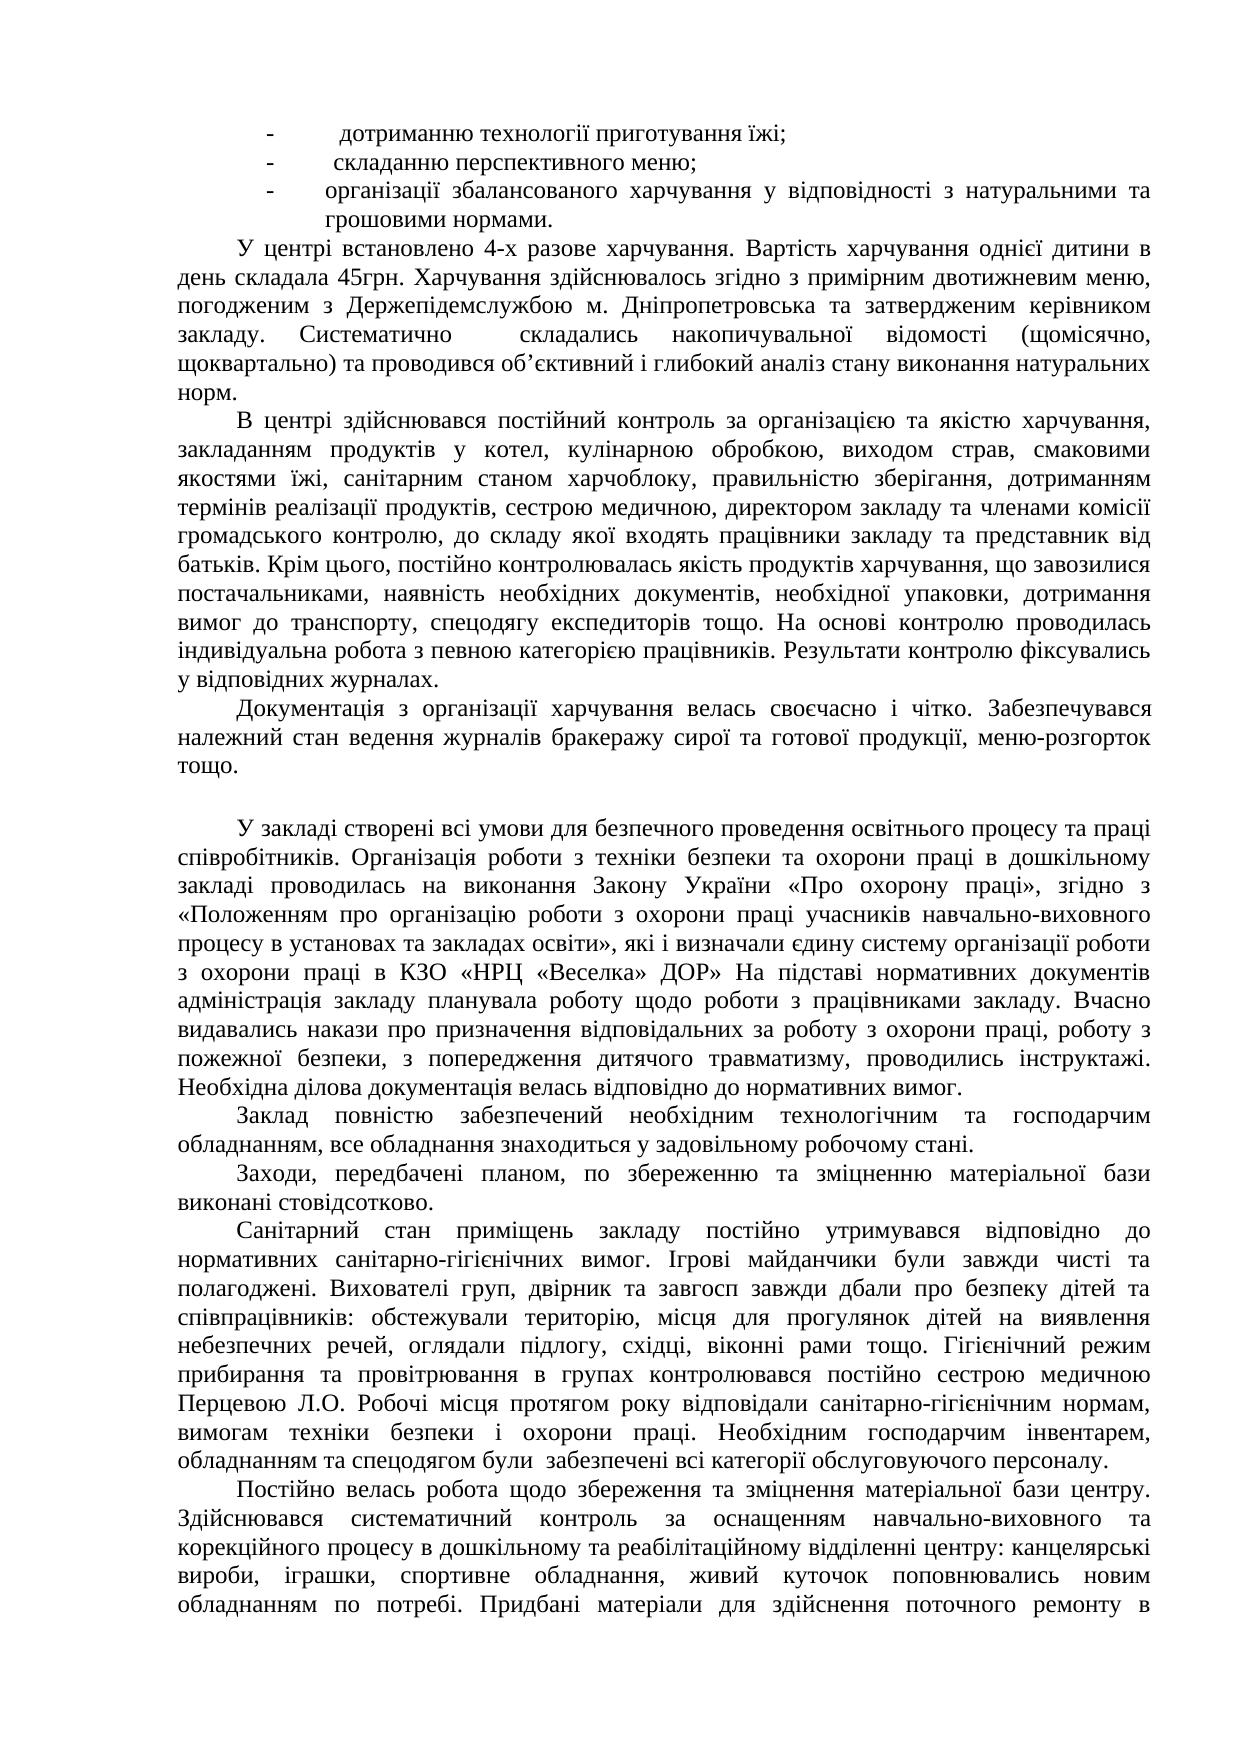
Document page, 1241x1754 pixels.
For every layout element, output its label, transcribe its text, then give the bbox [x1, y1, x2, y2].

text Документація з організації харчування велась своєчасно і чітко. Забезпечувався належний стан ведення журналів бракеражу сирої та готової продукції, меню-розгорток тощо. [177, 693, 1152, 779]
list організації збалансованого харчування у відповідності з натуральними та грошовими нормами. [266, 176, 1152, 233]
text Заклад повністю забезпечений необхідним технологічним та господарчим обладнанням, все обладнання знаходиться у задовільному робочому стані. [177, 1100, 1152, 1158]
text У закладі створені всі умови для безпечного проведення освітнього процесу та праці співробітників. Організація роботи з техніки безпеки та охорони праці в дошкільному закладі проводилась на виконання Закону України «Про охорону праці», згідно з «Положенням про організацію роботи з охорони праці учасників навчально-виховного процесу в установах та закладах освіти», які і визначали єдину систему організації роботи з охорони праці в КЗО «НРЦ «Веселка» ДОР» На підставі нормативних документів адміністрація закладу планувала роботу щодо роботи з працівниками закладу. Вчасно видавались накази про призначення відповідальних за роботу з охорони праці, роботу з пожежної безпеки, з попередження дитячого травматизму, проводились інструктажі. Необхідна ділова документація велась відповідно до нормативних вимог. [177, 813, 1152, 1100]
text У центрі встановлено 4-х разове харчування. Вартість харчування однієї дитини в день складала 45грн. Харчування здійснювалось згідно з примірним двотижневим меню, погодженим з Держепідемслужбою м. Дніпропетровська та затвердженим керівником закладу. Систематично складались накопичувальної відомості (щомісячно, щоквартально) та проводився об’єктивний і глибокий аналіз стану виконання натуральних норм. [177, 233, 1152, 406]
list складанню перспективного меню; [236, 147, 1152, 176]
text Санітарний стан приміщень закладу постійно утримувався відповідно до нормативних санітарно-гігієнічних вимог. Ігрові майданчики були завжди чисті та полагоджені. Вихователі груп, двірник та завгосп завжди дбали про безпеку дітей та співпрацівників: обстежували територію, місця для прогулянок дітей на виявлення небезпечних речей, оглядали підлогу, східці, віконні рами тощо. Гігієнічний режим прибирання та провітрювання в групах контролювався постійно сестрою медичною Перцевою Л.О. Робочі місця протягом року відповідали санітарно-гігієнічним нормам, вимогам техніки безпеки і охорони праці. Необхідним господарчим інвентарем, обладнанням та спецодягом були забезпечені всі категорії обслуговуючого персоналу. [177, 1215, 1152, 1474]
text Заходи, передбачені планом, по збереженню та зміцненню матеріальної бази виконані стовідсотково. [177, 1158, 1152, 1215]
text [177, 1474, 1152, 1618]
text В центрі здійснювався постійний контроль за організацією та якістю харчування, закладанням продуктів у котел, кулінарною обробкою, виходом страв, смаковими якостями їжі, санітарним станом харчоблоку, правильністю зберігання, дотриманням термінів реалізації продуктів, сестрою медичною, директором закладу та членами комісії громадського контролю, до складу якої входять працівники закладу та представник від батьків. Крім цього, постійно контролювалась якість продуктів харчування, що завозилися постачальниками, наявність необхідних документів, необхідної упаковки, дотримання вимог до транспорту, спецодягу експедиторів тощо. На основі контролю проводилась індивідуальна робота з певною категорією працівників. Результати контролю фіксувались у відповідних журналах. [177, 406, 1152, 693]
list дотриманню технології приготування їжі; [236, 118, 1152, 147]
